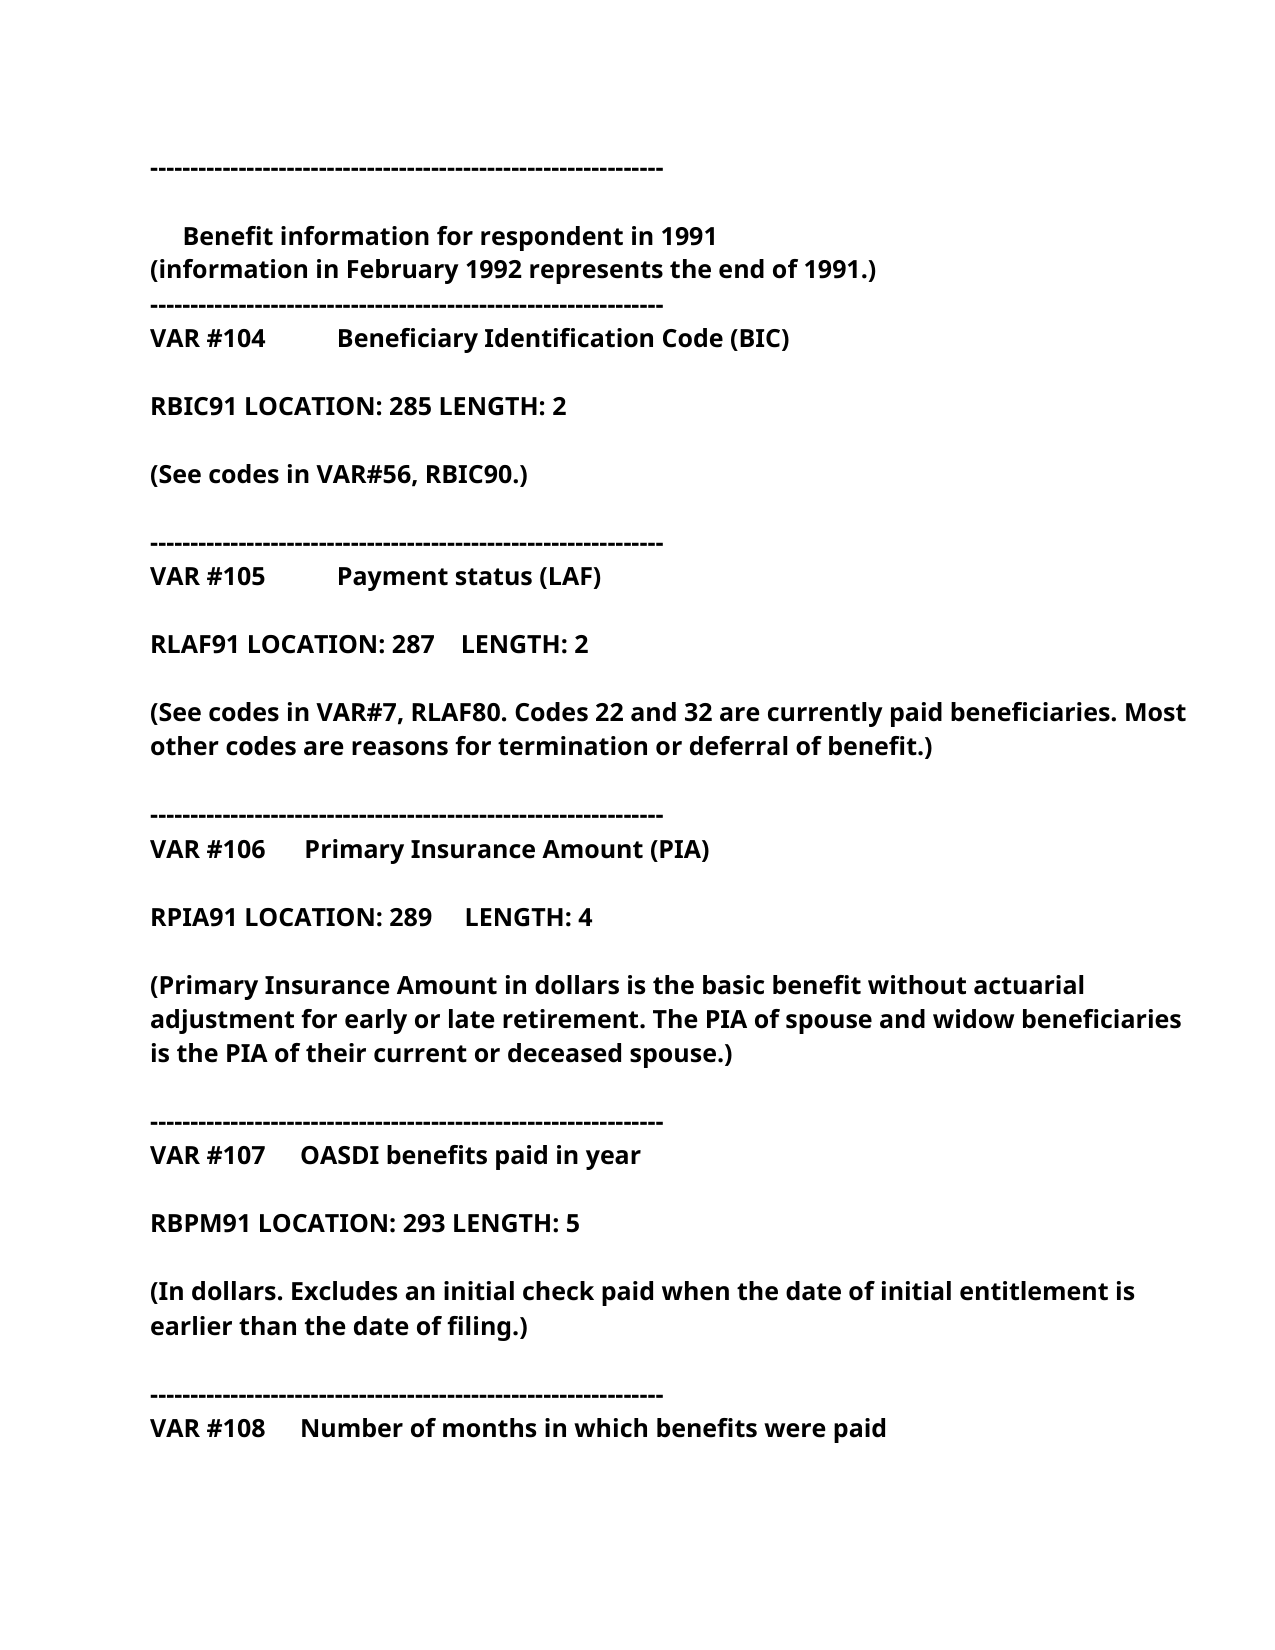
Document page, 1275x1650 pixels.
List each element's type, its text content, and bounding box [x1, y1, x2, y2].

text (Primary Insurance Amount in dollars is the basic benefit without actuarial adjustment for early or late retirement. The PIA of spouse and widow beneficiaries is the PIA of their current or deceased spouse.) [150, 967, 1200, 1070]
text RPIA91 LOCATION: 289 LENGTH: 4 [150, 899, 1200, 933]
text ---------------------------------------------------------------- [150, 150, 1200, 184]
text VAR #104 Beneficiary Identification Code (BIC) [150, 320, 1200, 354]
text ---------------------------------------------------------------- [150, 1104, 1200, 1138]
text ---------------------------------------------------------------- [150, 797, 1200, 831]
text RBIC91 LOCATION: 285 LENGTH: 2 [150, 388, 1200, 422]
text VAR #108 Number of months in which benefits were paid [150, 1410, 1200, 1444]
text VAR #105 Payment status (LAF) [150, 559, 1200, 593]
text VAR #107 OASDI benefits paid in year [150, 1138, 1200, 1172]
text ---------------------------------------------------------------- [150, 286, 1200, 320]
text (information in February 1992 represents the end of 1991.) [150, 252, 1200, 286]
text (See codes in VAR#7, RLAF80. Codes 22 and 32 are currently paid beneficiaries. Most other codes are reasons for termination or deferral of benefit.) [150, 695, 1200, 763]
text RLAF91 LOCATION: 287 LENGTH: 2 [150, 627, 1200, 661]
text ---------------------------------------------------------------- [150, 1376, 1200, 1410]
text Benefit information for respondent in 1991 [150, 218, 1200, 252]
text RBPM91 LOCATION: 293 LENGTH: 5 [150, 1206, 1200, 1240]
text VAR #106 Primary Insurance Amount (PIA) [150, 831, 1200, 865]
text ---------------------------------------------------------------- [150, 525, 1200, 559]
text (In dollars. Excludes an initial check paid when the date of initial entitlement is earlier than the date of filing.) [150, 1274, 1200, 1342]
text (See codes in VAR#56, RBIC90.) [150, 457, 1200, 491]
